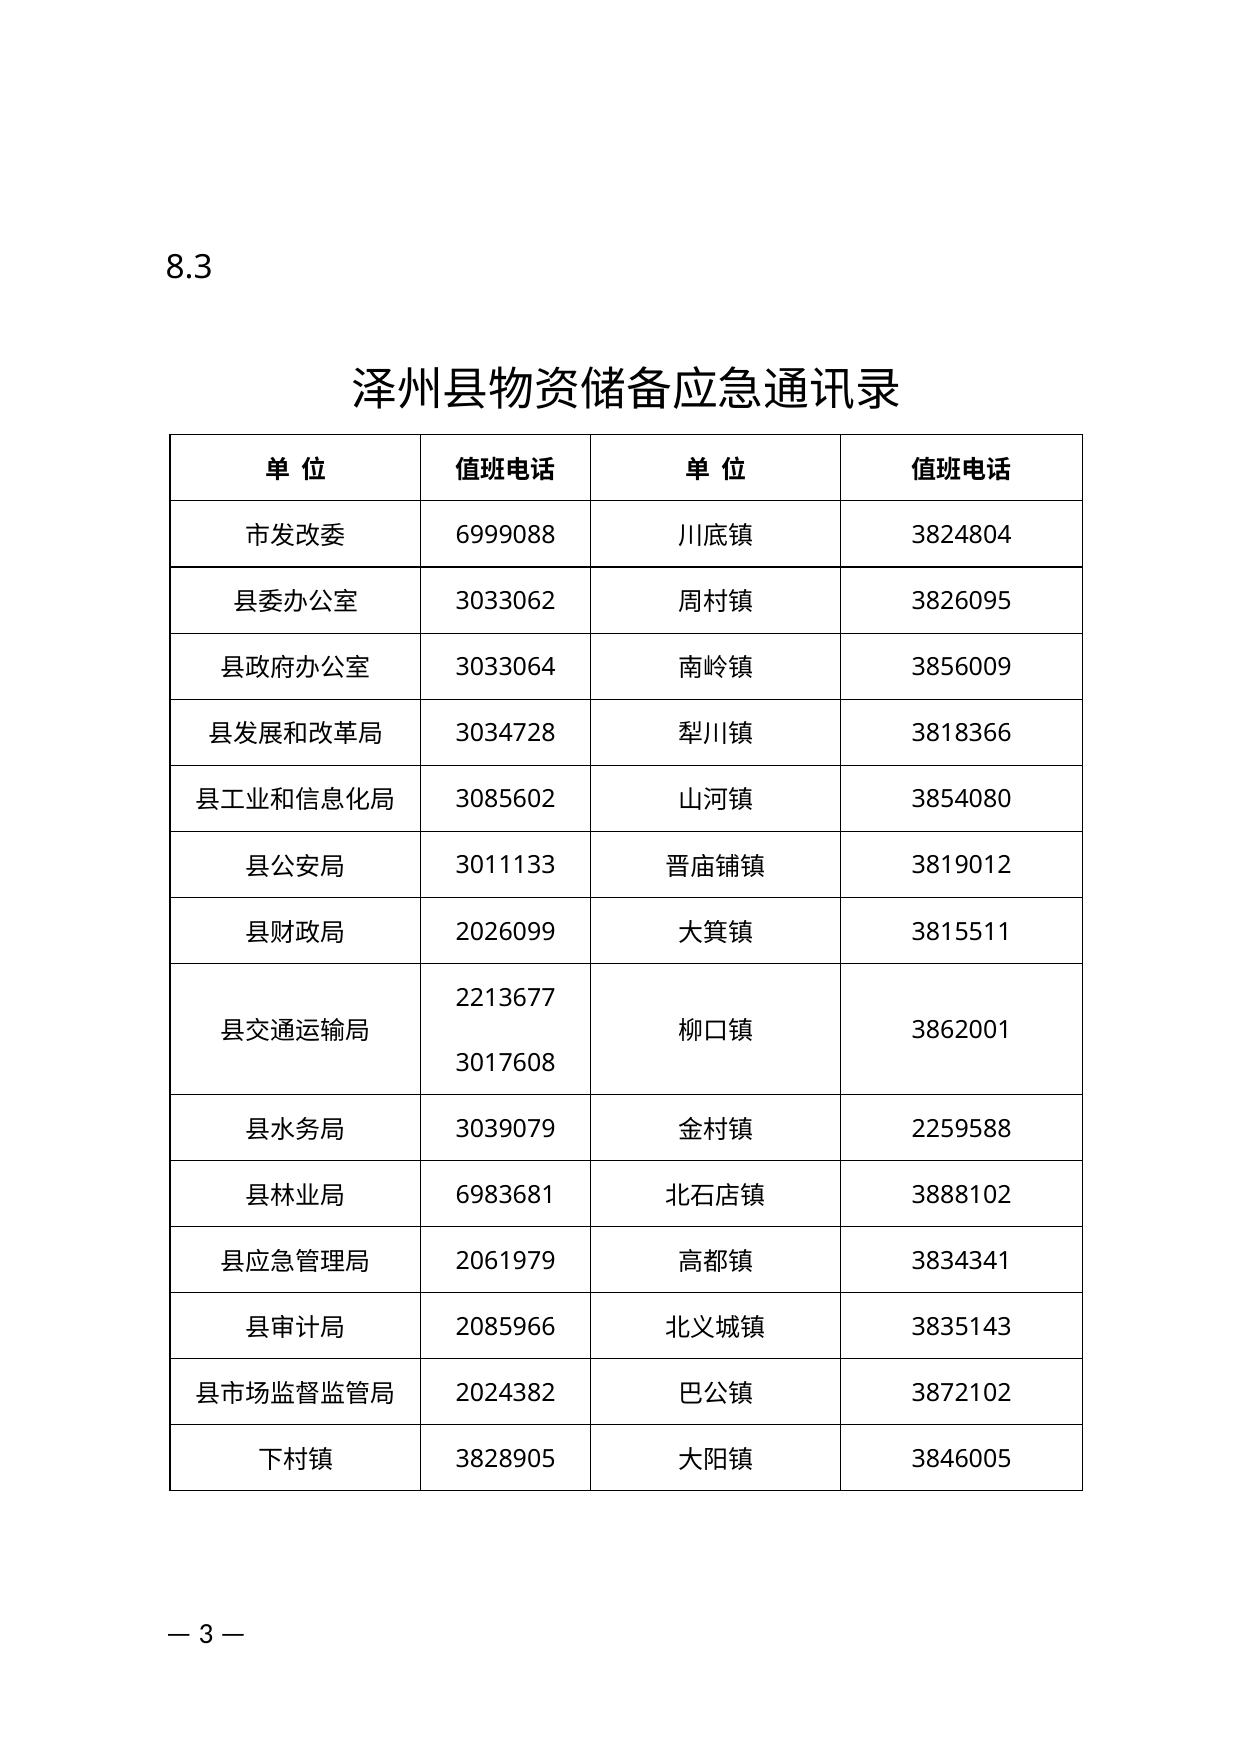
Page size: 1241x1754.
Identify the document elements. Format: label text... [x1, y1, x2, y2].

table_cell 市发改委 [171, 501, 420, 566]
table_cell 大箕镇 [591, 898, 840, 963]
table_header 值班电话 [841, 435, 1082, 500]
table_cell 县市场监督监管局 [171, 1359, 420, 1424]
table_cell 3854080 [841, 766, 1082, 831]
text 8.3 [165, 233, 1087, 298]
table_cell 2213677 3017608 [421, 964, 590, 1094]
table_cell 3033062 [421, 568, 590, 632]
text 泽州县物资储备应急通讯录 [165, 337, 1087, 434]
table_cell 高都镇 [591, 1227, 840, 1292]
table_cell 3034728 [421, 700, 590, 764]
table_cell 3819012 [841, 832, 1082, 897]
table_header 单 位 [171, 435, 420, 500]
table_cell 晋庙铺镇 [591, 832, 840, 897]
table_cell 县审计局 [171, 1293, 420, 1358]
table_cell 县政府办公室 [171, 634, 420, 698]
table_cell 3872102 [841, 1359, 1082, 1424]
table_header 单 位 [591, 435, 840, 500]
table_cell 3815511 [841, 898, 1082, 963]
table_cell 巴公镇 [591, 1359, 840, 1424]
table_cell 县公安局 [171, 832, 420, 897]
table_cell 县应急管理局 [171, 1227, 420, 1292]
table_cell 川底镇 [591, 501, 840, 566]
table_cell 3039079 [421, 1095, 590, 1160]
table_cell 3856009 [841, 634, 1082, 698]
table_cell 犁川镇 [591, 700, 840, 764]
table_cell 大阳镇 [591, 1425, 840, 1490]
table_cell 县工业和信息化局 [171, 766, 420, 831]
table_cell 县林业局 [171, 1161, 420, 1226]
table_cell 下村镇 [171, 1425, 420, 1490]
table_cell 3888102 [841, 1161, 1082, 1226]
table_cell 县发展和改革局 [171, 700, 420, 764]
table_cell 2061979 [421, 1227, 590, 1292]
table_cell 6999088 [421, 501, 590, 566]
table_cell 6983681 [421, 1161, 590, 1226]
table_cell 3818366 [841, 700, 1082, 764]
table_cell 县水务局 [171, 1095, 420, 1160]
table_cell 3846005 [841, 1425, 1082, 1490]
table_cell 南岭镇 [591, 634, 840, 698]
table_cell 山河镇 [591, 766, 840, 831]
table_cell 3834341 [841, 1227, 1082, 1292]
table_cell 金村镇 [591, 1095, 840, 1160]
table_cell 2259588 [841, 1095, 1082, 1160]
table_cell 3828905 [421, 1425, 590, 1490]
table_header 值班电话 [421, 435, 590, 500]
table_cell 3085602 [421, 766, 590, 831]
table_cell 3862001 [841, 964, 1082, 1094]
table_cell 3033064 [421, 634, 590, 698]
table_cell 3011133 [421, 832, 590, 897]
table_cell 3826095 [841, 568, 1082, 632]
table_cell 3824804 [841, 501, 1082, 566]
table_cell 2085966 [421, 1293, 590, 1358]
table_cell 县交通运输局 [171, 964, 420, 1094]
table_cell 柳口镇 [591, 964, 840, 1094]
table_cell 2026099 [421, 898, 590, 963]
table_cell 县财政局 [171, 898, 420, 963]
table_cell 3835143 [841, 1293, 1082, 1358]
table_cell 北义城镇 [591, 1293, 840, 1358]
table_cell 北石店镇 [591, 1161, 840, 1226]
table_cell 2024382 [421, 1359, 590, 1424]
table_cell 县委办公室 [171, 568, 420, 632]
table_cell 周村镇 [591, 568, 840, 632]
